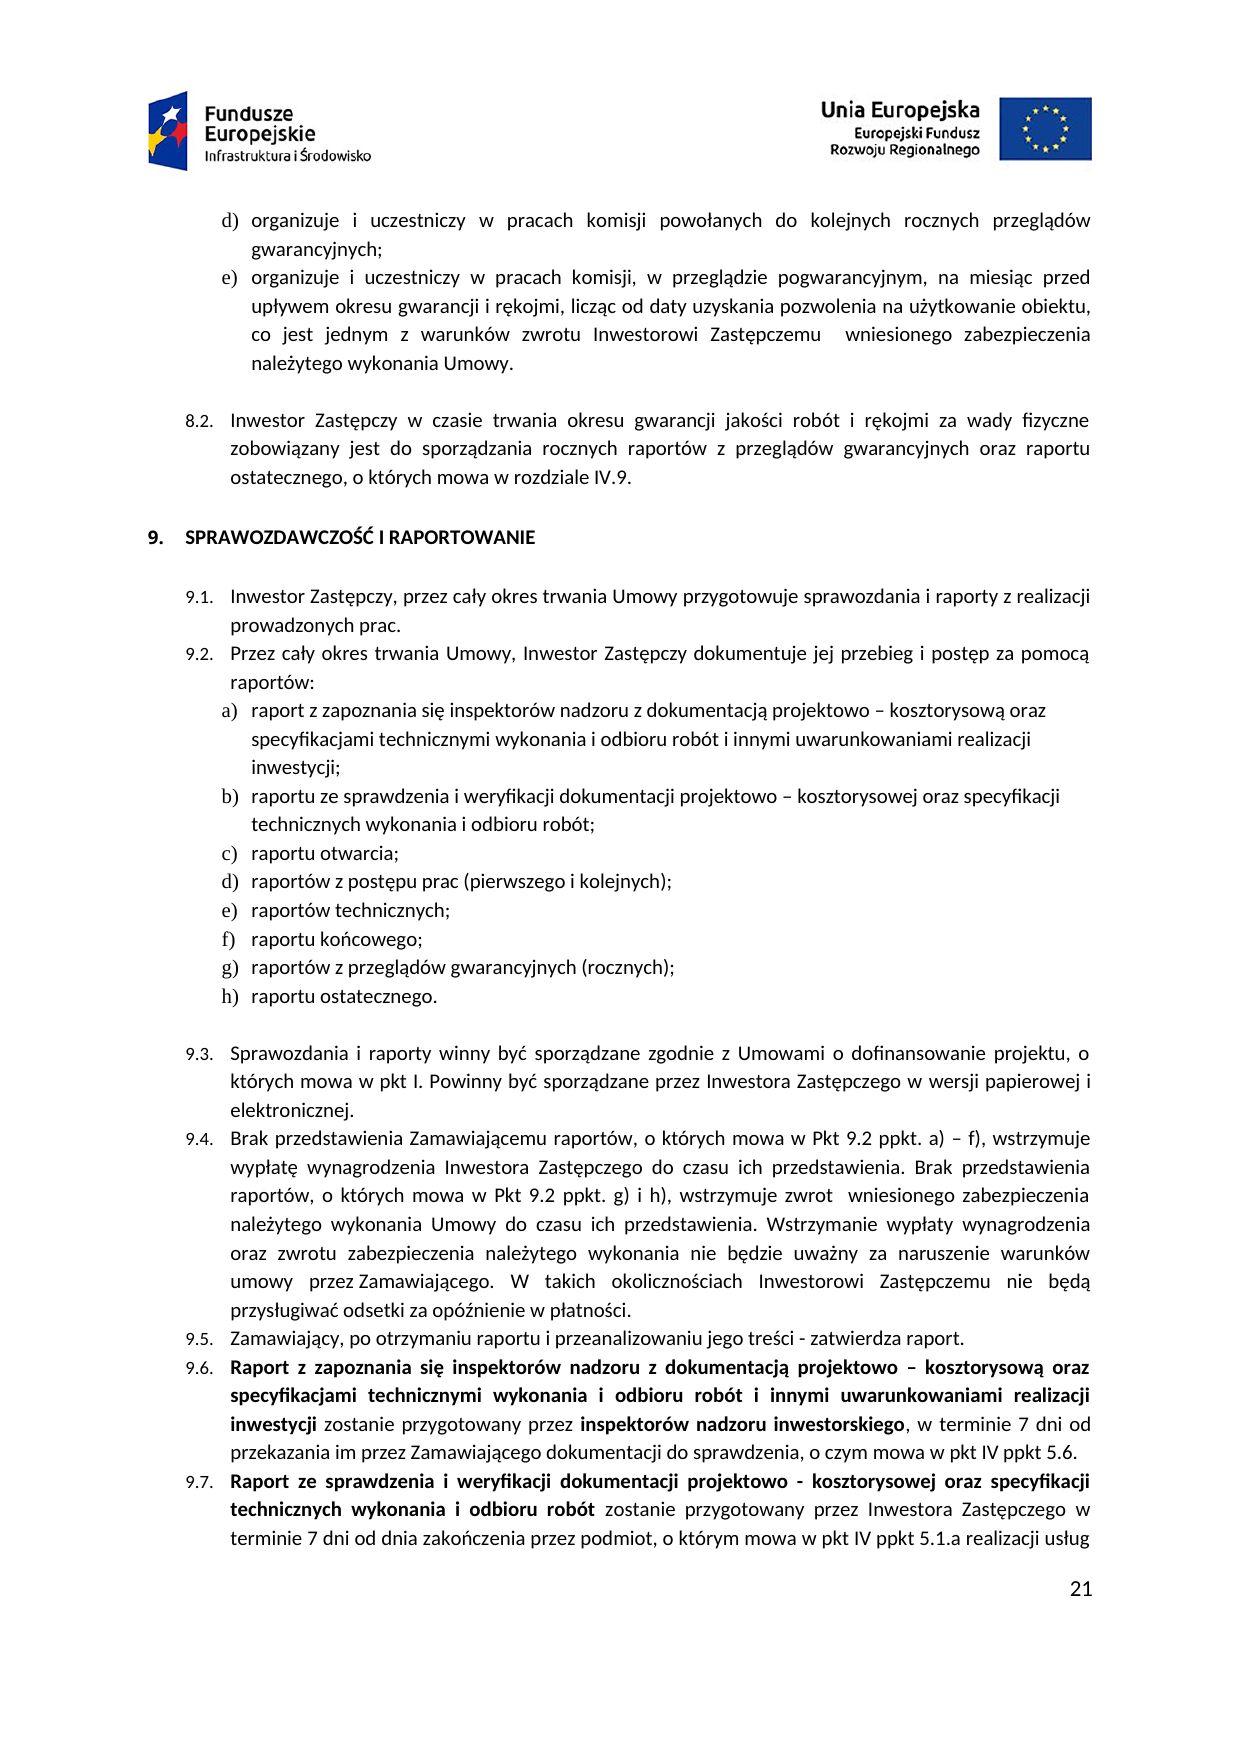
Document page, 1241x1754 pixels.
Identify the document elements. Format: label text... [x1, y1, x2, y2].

list Raport z zapoznania się inspektorów nadzoru z dokumentacją projektowo – kosztorysową oraz specyfikacjami technicznymi wykonania i odbioru robót i innymi uwarunkowaniami realizacji inwestycji zostanie przygotowany przez inspektorów nadzoru inwestorskiego, w terminie 7 dni od przekazania im przez Zamawiającego dokumentacji do sprawdzenia, o czym mowa w pkt IV ppkt 5.6. [185, 1351, 1091, 1466]
list SPRAWOZDAWCZOŚĆ I RAPORTOWANIE [148, 524, 1093, 550]
list Sprawozdania i raporty winny być sporządzane zgodnie z Umowami o dofinansowanie projektu, o których mowa w pkt I. Powinny być sporządzane przez Inwestora Zastępczego w wersji papierowej i elektronicznej. [185, 1037, 1091, 1123]
list raportów z postępu prac (pierwszego i kolejnych); [221, 866, 1093, 895]
list raportu końcowego; [221, 923, 1093, 952]
list raportu ostatecznego. [221, 980, 1093, 1009]
list Brak przedstawienia Zamawiającemu raportów, o których mowa w Pkt 9.2 ppkt. a) – f), wstrzymuje wypłatę wynagrodzenia Inwestora Zastępczego do czasu ich przedstawienia. Brak przedstawienia raportów, o których mowa w Pkt 9.2 ppkt. g) i h), wstrzymuje zwrot wniesionego zabezpieczenia należytego wykonania Umowy do czasu ich przedstawienia. Wstrzymanie wypłaty wynagrodzenia oraz zwrotu zabezpieczenia należytego wykonania nie będzie uważny za naruszenie warunków umowy przez Zamawiającego. W takich okolicznościach Inwestorowi Zastępczemu nie będą przysługiwać odsetki za opóźnienie w płatności. [185, 1123, 1091, 1323]
list Inwestor Zastępczy w czasie trwania okresu gwarancji jakości robót i rękojmi za wady fizyczne zobowiązany jest do sporządzania rocznych raportów z przeglądów gwarancyjnych oraz raportu ostatecznego, o których mowa w rozdziale IV.9. [185, 404, 1091, 490]
list raportu otwarcia; [221, 838, 1093, 866]
list Inwestor Zastępczy, przez cały okres trwania Umowy przygotowuje sprawozdania i raporty z realizacji prowadzonych prac. [185, 581, 1091, 638]
list raport z zapoznania się inspektorów nadzoru z dokumentacją projektowo – kosztorysową oraz specyfikacjami technicznymi wykonania i odbioru robót i innymi uwarunkowaniami realizacji inwestycji; [221, 695, 1093, 781]
list organizuje i uczestniczy w pracach komisji powołanych do kolejnych rocznych przeglądów gwarancyjnych; [221, 205, 1093, 262]
list raportów technicznych; [221, 895, 1093, 923]
list raportu ze sprawdzenia i weryfikacji dokumentacji projektowo – kosztorysowej oraz specyfikacji technicznych wykonania i odbioru robót; [221, 781, 1093, 838]
list Przez cały okres trwania Umowy, Inwestor Zastępczy dokumentuje jej przebieg i postęp za pomocą raportów: [185, 638, 1091, 695]
picture [148, 73, 1092, 180]
list Zamawiający, po otrzymaniu raportu i przeanalizowaniu jego treści - zatwierdza raport. [185, 1323, 1091, 1351]
list organizuje i uczestniczy w pracach komisji, w przeglądzie pogwarancyjnym, na miesiąc przed upływem okresu gwarancji i rękojmi, licząc od daty uzyskania pozwolenia na użytkowanie obiektu, co jest jednym z warunków zwrotu Inwestorowi Zastępczemu wniesionego zabezpieczenia należytego wykonania Umowy. [221, 262, 1093, 376]
list raportów z przeglądów gwarancyjnych (rocznych); [221, 952, 1093, 980]
